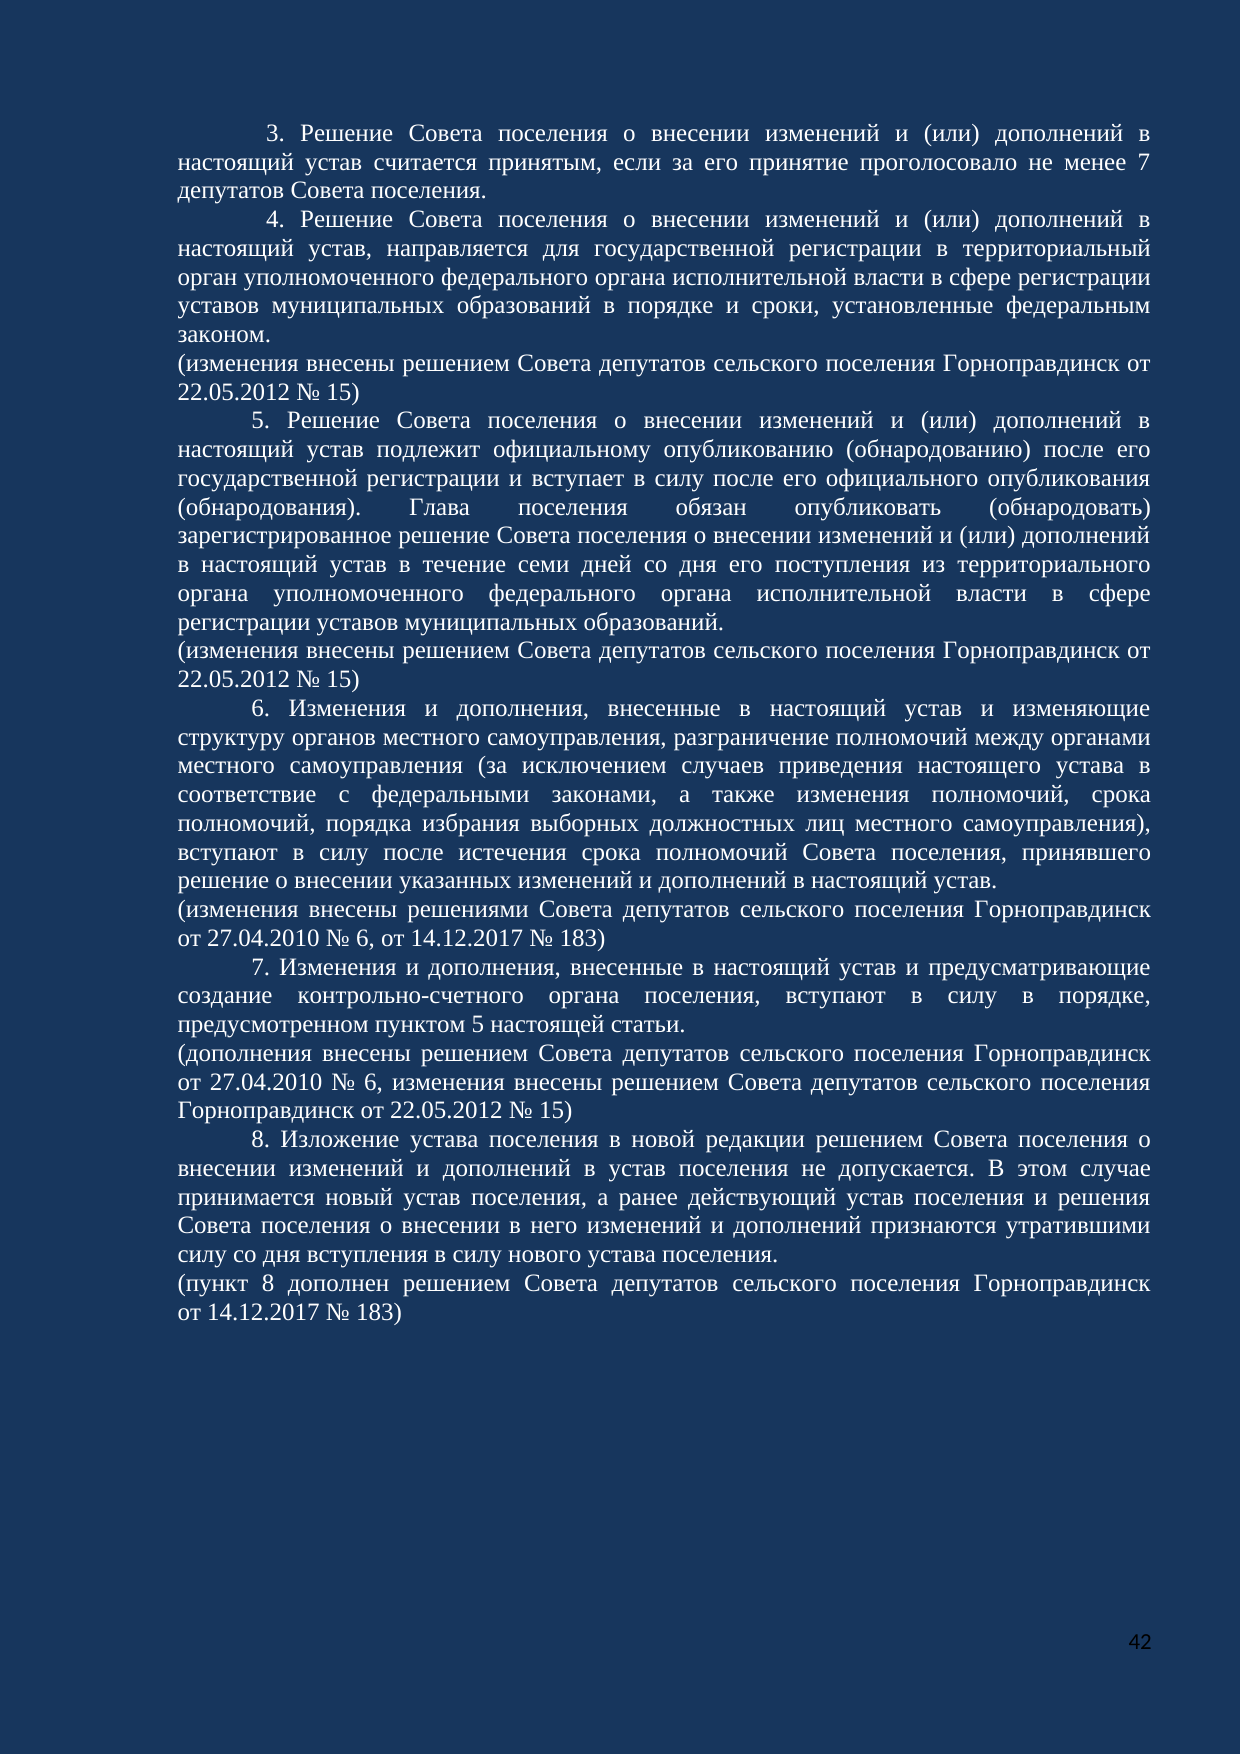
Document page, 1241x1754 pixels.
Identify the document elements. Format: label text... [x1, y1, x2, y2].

text (изменения внесены решениями Совета депутатов сельского поселения Горноправдинск от 27.04.2010 № 6, от 14.12.2017 № 183) [177, 894, 1152, 952]
text 5. Решение Совета поселения о внесении изменений и (или) дополнений в настоящий устав подлежит официальному опубликованию (обнародованию) после его государственной регистрации и вступает в силу после его официального опубликования (обнародования). Глава поселения обязан опубликовать (обнародовать) зарегистрированное решение Совета поселения о внесении изменений и (или) дополнений в настоящий устав в течение семи дней со дня его поступления из территориального органа уполномоченного федерального органа исполнительной власти в сфере регистрации уставов муниципальных образований. [177, 406, 1152, 636]
text 4. Решение Совета поселения о внесении изменений и (или) дополнений в настоящий устав, направляется для государственной регистрации в территориальный орган уполномоченного федерального органа исполнительной власти в сфере регистрации уставов муниципальных образований в порядке и сроки, установленные федеральным законом. [177, 204, 1152, 348]
text 6. Изменения и дополнения, внесенные в настоящий устав и изменяющие структуру органов местного самоуправления, разграничение полномочий между органами местного самоуправления (за исключением случаев приведения настоящего устава в соответствие с федеральными законами, а также изменения полномочий, срока полномочий, порядка избрания выборных должностных лиц местного самоуправления), вступают в силу после истечения срока полномочий Совета поселения, принявшего решение о внесении указанных изменений и дополнений в настоящий устав. [177, 693, 1152, 894]
text (пункт 8 дополнен решением Совета депутатов сельского поселения Горноправдинск от 14.12.2017 № 183) [177, 1268, 1152, 1326]
text 3. Решение Совета поселения о внесении изменений и (или) дополнений в настоящий устав считается принятым, если за его принятие проголосовало не менее 7 депутатов Совета поселения. [177, 118, 1152, 204]
text (изменения внесены решением Совета депутатов сельского поселения Горноправдинск от 22.05.2012 № 15) [177, 636, 1152, 693]
text 8. Изложение устава поселения в новой редакции решением Совета поселения о внесении изменений и дополнений в устав поселения не допускается. В этом случае принимается новый устав поселения, а ранее действующий устав поселения и решения Совета поселения о внесении в него изменений и дополнений признаются утратившими силу со дня вступления в силу нового устава поселения. [177, 1124, 1152, 1268]
text (изменения внесены решением Совета депутатов сельского поселения Горноправдинск от 22.05.2012 № 15) [177, 348, 1152, 406]
text 7. Изменения и дополнения, внесенные в настоящий устав и предусматривающие создание контрольно-счетного органа поселения, вступают в силу в порядке, предусмотренном пунктом 5 настоящей статьи. [177, 952, 1152, 1038]
text (дополнения внесены решением Совета депутатов сельского поселения Горноправдинск от 27.04.2010 № 6, изменения внесены решением Совета депутатов сельского поселения Горноправдинск от 22.05.2012 № 15) [177, 1038, 1152, 1124]
